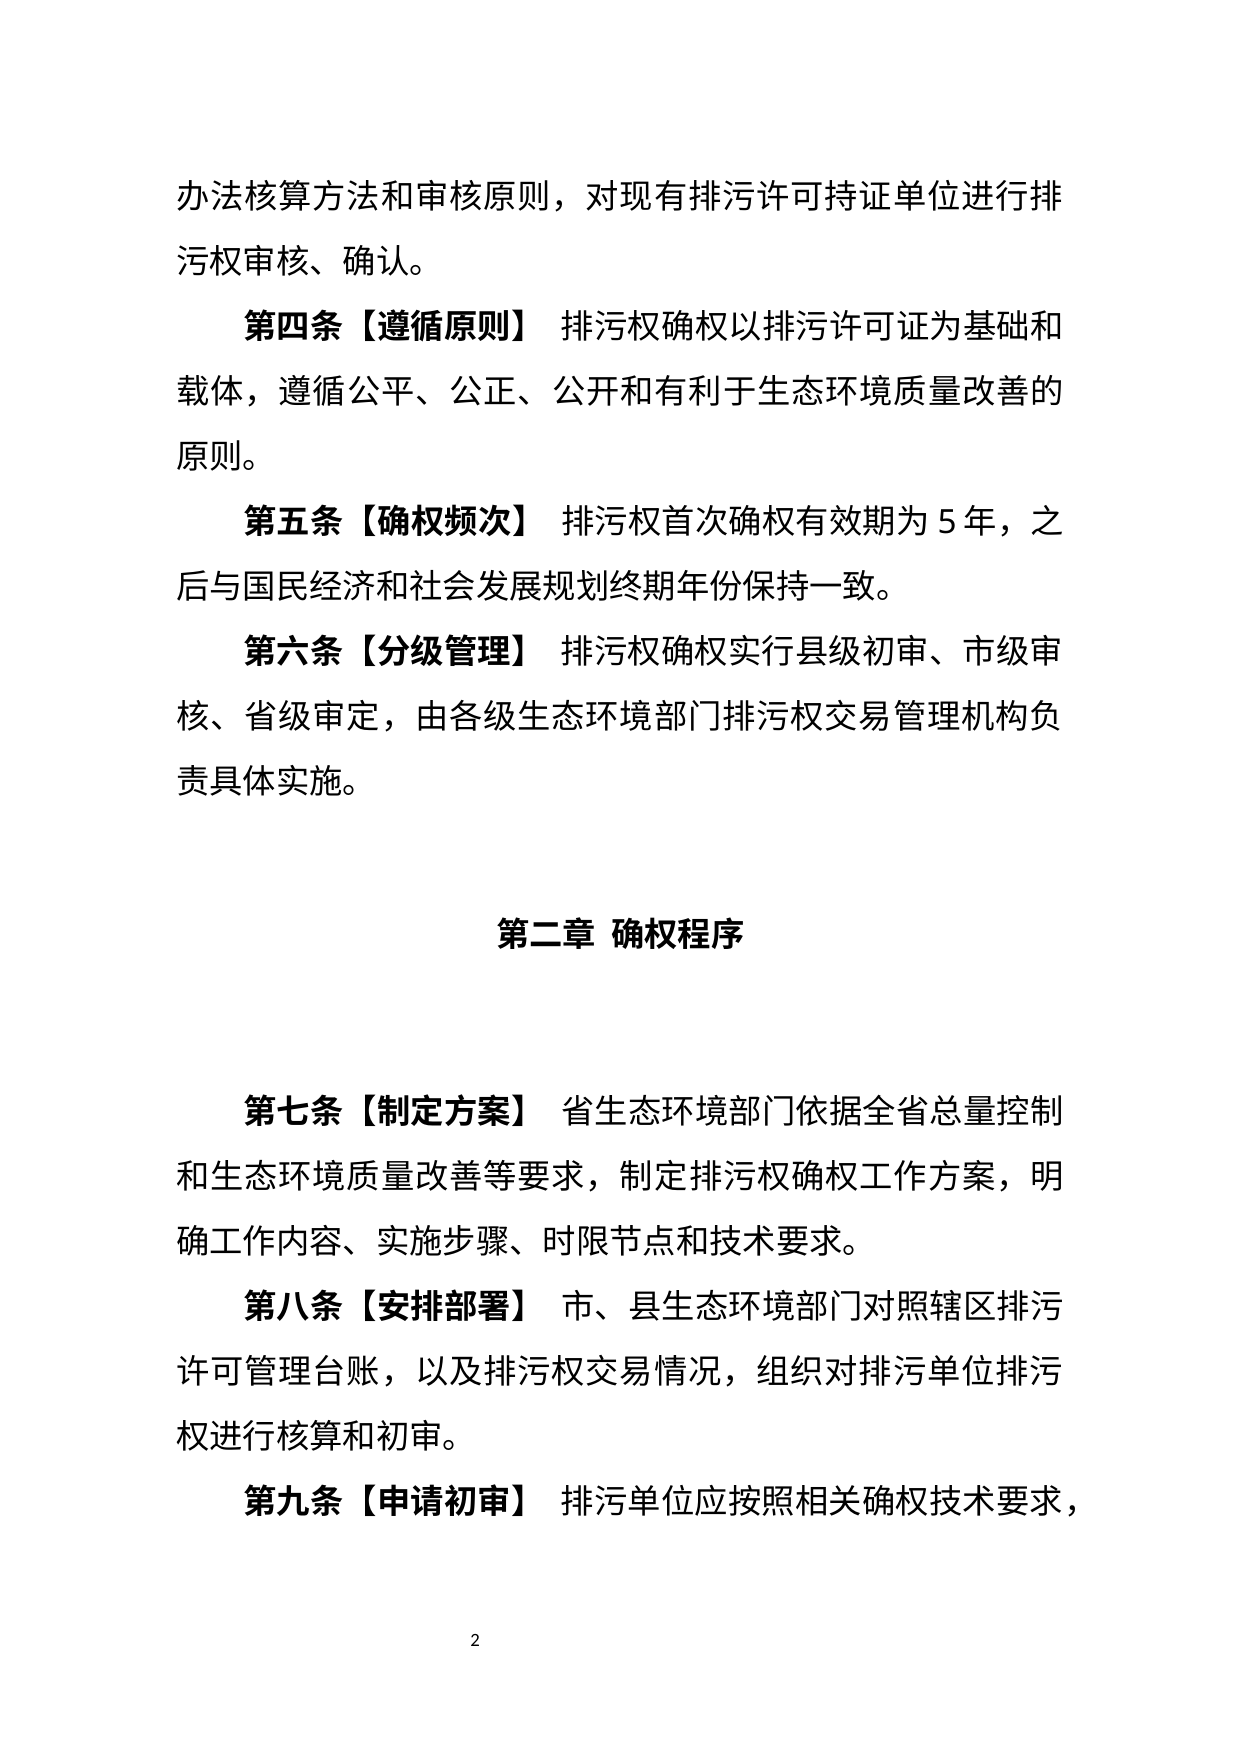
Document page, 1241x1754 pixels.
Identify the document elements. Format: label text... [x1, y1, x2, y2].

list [176, 1466, 1064, 1531]
text 第四条【遵循原则】 排污权确权以排污许可证为基础和载体，遵循公平、公正、公开和有利于生态环境质量改善的原则。 [176, 292, 1064, 487]
subtitle 第五条【确权频次】 排污权首次确权有效期为5年，之后与国民经济和社会发展规划终期年份保持一致。 [176, 487, 1064, 617]
list 第六条【分级管理】 排污权确权实行县级初审、市级审核、省级审定，由各级生态环境部门排污权交易管理机构负责具体实施。 [176, 617, 1064, 812]
text 第二章 确权程序 [176, 900, 1064, 965]
list 第七条【制定方案】 省生态环境部门依据全省总量控制和生态环境质量改善等要求，制定排污权确权工作方案，明确工作内容、实施步骤、时限节点和技术要求。 [176, 1076, 1064, 1271]
list 第八条【安排部署】 市、县生态环境部门对照辖区排污许可管理台账，以及排污权交易情况，组织对排污单位排污权进行核算和初审。 [176, 1271, 1064, 1466]
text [176, 162, 1064, 292]
